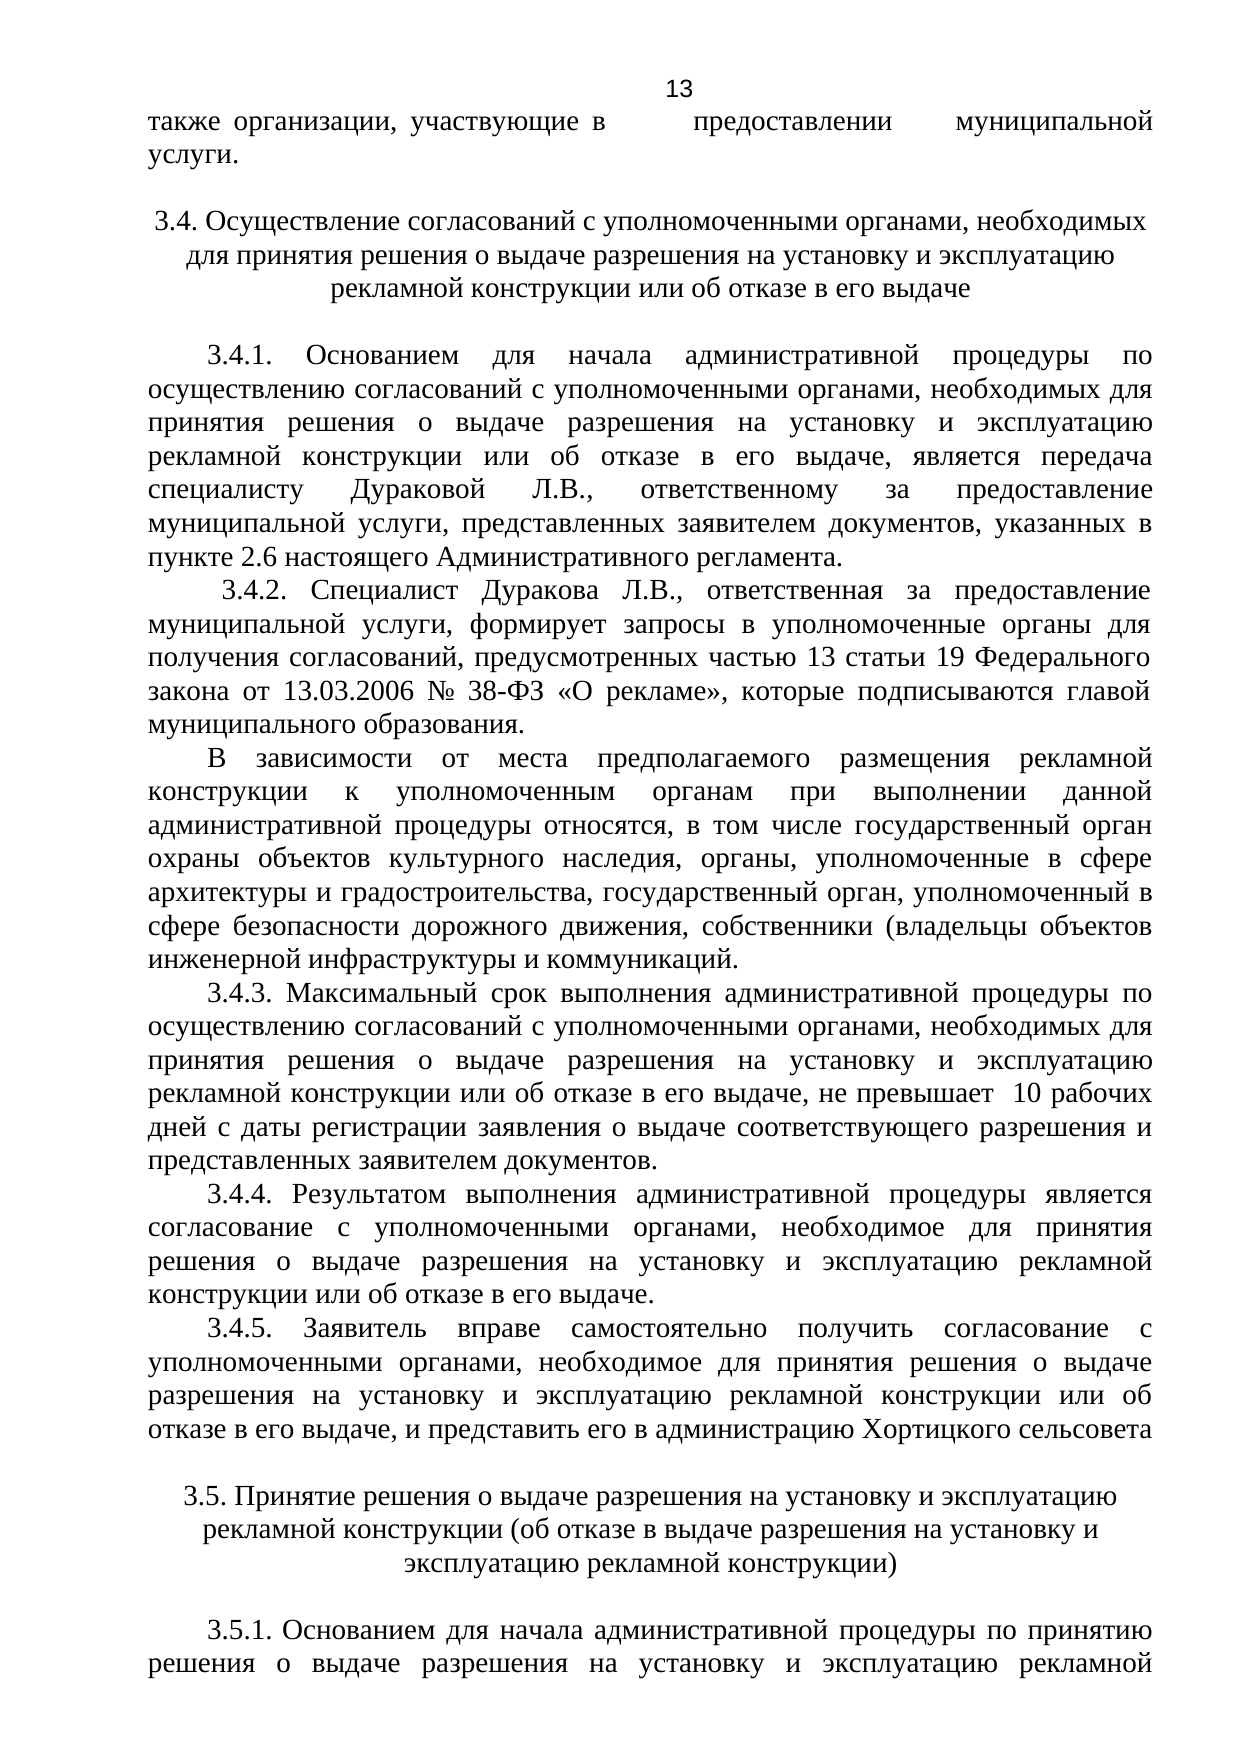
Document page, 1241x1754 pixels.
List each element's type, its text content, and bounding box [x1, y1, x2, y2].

text 3.4. Осуществление согласований с уполномоченными органами, необходимых для принятия решения о выдаче разрешения на установку и эксплуатацию рекламной конструкции или об отказе в его выдаче [148, 203, 1153, 304]
text 3.4.4. Результатом выполнения административной процедуры является согласование с уполномоченными органами, необходимое для принятия решения о выдаче разрешения на установку и эксплуатацию рекламной конструкции или об отказе в его выдаче. [148, 1176, 1153, 1310]
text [148, 1612, 1153, 1679]
text 3.4.1. Основанием для начала административной процедуры по осуществлению согласований с уполномоченными органами, необходимых для принятия решения о выдаче разрешения на установку и эксплуатацию рекламной конструкции или об отказе в его выдаче, является передача специалисту Дураковой Л.В., ответственному за предоставление муниципальной услуги, представленных заявителем документов, указанных в пункте 2.6 настоящего Административного регламента. [148, 337, 1153, 572]
text 3.4.2. Специалист Дуракова Л.В., ответственная за предоставление муниципальной услуги, формирует запросы в уполномоченные органы для получения согласований, предусмотренных частью 13 статьи 19 Федерального закона от 13.03.2006 № 38-ФЗ «О рекламе», которые подписываются главой муниципального образования. [148, 572, 1152, 740]
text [148, 103, 1153, 170]
text 3.4.5. Заявитель вправе самостоятельно получить согласование с уполномоченными органами, необходимое для принятия решения о выдаче разрешения на установку и эксплуатацию рекламной конструкции или об отказе в его выдаче, и представить его в администрацию Хортицкого сельсовета [148, 1310, 1153, 1444]
text В зависимости от места предполагаемого размещения рекламной конструкции к уполномоченным органам при выполнении данной административной процедуры относятся, в том числе государственный орган охраны объектов культурного наследия, органы, уполномоченные в сфере архитектуры и градостроительства, государственный орган, уполномоченный в сфере безопасности дорожного движения, собственники (владельцы объектов инженерной инфраструктуры и коммуникаций. [148, 740, 1153, 975]
text 3.5. Принятие решения о выдаче разрешения на установку и эксплуатацию рекламной конструкции (об отказе в выдаче разрешения на установку и эксплуатацию рекламной конструкции) [148, 1478, 1153, 1578]
text 3.4.3. Максимальный срок выполнения административной процедуры по осуществлению согласований с уполномоченными органами, необходимых для принятия решения о выдаче разрешения на установку и эксплуатацию рекламной конструкции или об отказе в его выдаче, не превышает 10 рабочих дней с даты регистрации заявления о выдаче соответствующего разрешения и представленных заявителем документов. [148, 975, 1153, 1176]
